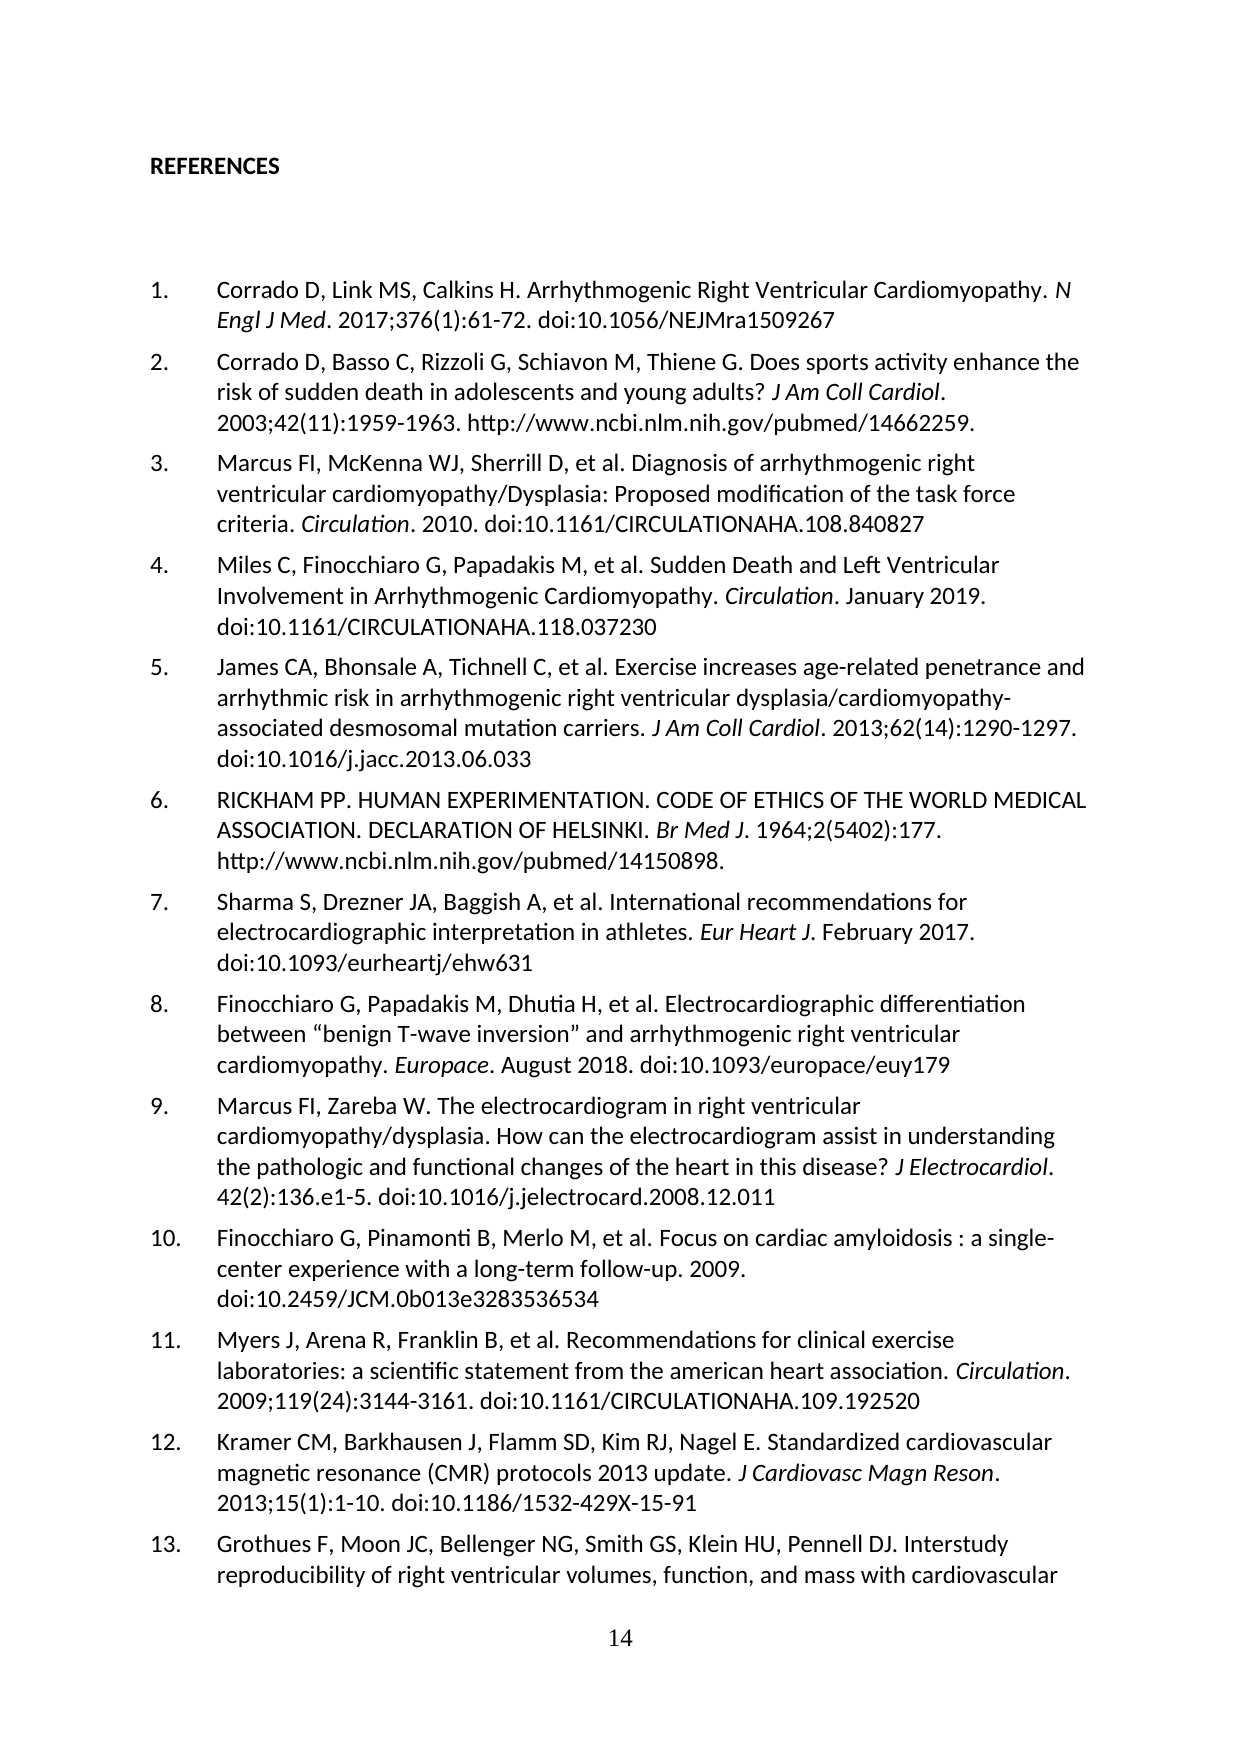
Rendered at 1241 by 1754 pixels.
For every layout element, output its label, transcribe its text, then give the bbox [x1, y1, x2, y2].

text 9. Marcus FI, Zareba W. The electrocardiogram in right ventricular cardiomyopathy/dysplasia. How can the electrocardiogram assist in understanding the pathologic and functional changes of the heart in this disease? J Electrocardiol. 42(2):136.e1-5. doi:10.1016/j.jelectrocard.2008.12.011 [150, 1090, 1090, 1212]
text 3. Marcus FI, McKenna WJ, Sherrill D, et al. Diagnosis of arrhythmogenic right ventricular cardiomyopathy/Dysplasia: Proposed modification of the task force criteria. Circulation. 2010. doi:10.1161/CIRCULATIONAHA.108.840827 [150, 448, 1090, 539]
text 12. Kramer CM, Barkhausen J, Flamm SD, Kim RJ, Nagel E. Standardized cardiovascular magnetic resonance (CMR) protocols 2013 update. J Cardiovasc Magn Reson. 2013;15(1):1-10. doi:10.1186/1532-429X-15-91 [150, 1426, 1090, 1518]
text 1. Corrado D, Link MS, Calkins H. Arrhythmogenic Right Ventricular Cardiomyopathy. N Engl J Med. 2017;376(1):61-72. doi:10.1056/NEJMra1509267 [150, 274, 1090, 335]
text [150, 1528, 1090, 1589]
text 4. Miles C, Finocchiaro G, Papadakis M, et al. Sudden Death and Left Ventricular Involvement in Arrhythmogenic Cardiomyopathy. Circulation. January 2019. doi:10.1161/CIRCULATIONAHA.118.037230 [150, 549, 1090, 641]
text 8. Finocchiaro G, Papadakis M, Dhutia H, et al. Electrocardiographic differentiation between “benign T-wave inversion” and arrhythmogenic right ventricular cardiomyopathy. Europace. August 2018. doi:10.1093/europace/euy179 [150, 988, 1090, 1079]
text 11. Myers J, Arena R, Franklin B, et al. Recommendations for clinical exercise laboratories: a scientific statement from the american heart association. Circulation. 2009;119(24):3144-3161. doi:10.1161/CIRCULATIONAHA.109.192520 [150, 1324, 1090, 1416]
text 10. Finocchiaro G, Pinamonti B, Merlo M, et al. Focus on cardiac amyloidosis : a single-center experience with a long-term follow-up. 2009. doi:10.2459/JCM.0b013e3283536534 [150, 1222, 1090, 1314]
text 2. Corrado D, Basso C, Rizzoli G, Schiavon M, Thiene G. Does sports activity enhance the risk of sudden death in adolescents and young adults? J Am Coll Cardiol. 2003;42(11):1959-1963. http://www.ncbi.nlm.nih.gov/pubmed/14662259. [150, 346, 1090, 437]
text 6. RICKHAM PP. HUMAN EXPERIMENTATION. CODE OF ETHICS OF THE WORLD MEDICAL ASSOCIATION. DECLARATION OF HELSINKI. Br Med J. 1964;2(5402):177. http://www.ncbi.nlm.nih.gov/pubmed/14150898. [150, 784, 1090, 876]
text REFERENCES [150, 150, 1090, 181]
text 7. Sharma S, Drezner JA, Baggish A, et al. International recommendations for electrocardiographic interpretation in athletes. Eur Heart J. February 2017. doi:10.1093/eurheartj/ehw631 [150, 886, 1090, 978]
text 5. James CA, Bhonsale A, Tichnell C, et al. Exercise increases age-related penetrance and arrhythmic risk in arrhythmogenic right ventricular dysplasia/cardiomyopathy-associated desmosomal mutation carriers. J Am Coll Cardiol. 2013;62(14):1290-1297. doi:10.1016/j.jacc.2013.06.033 [150, 652, 1090, 774]
